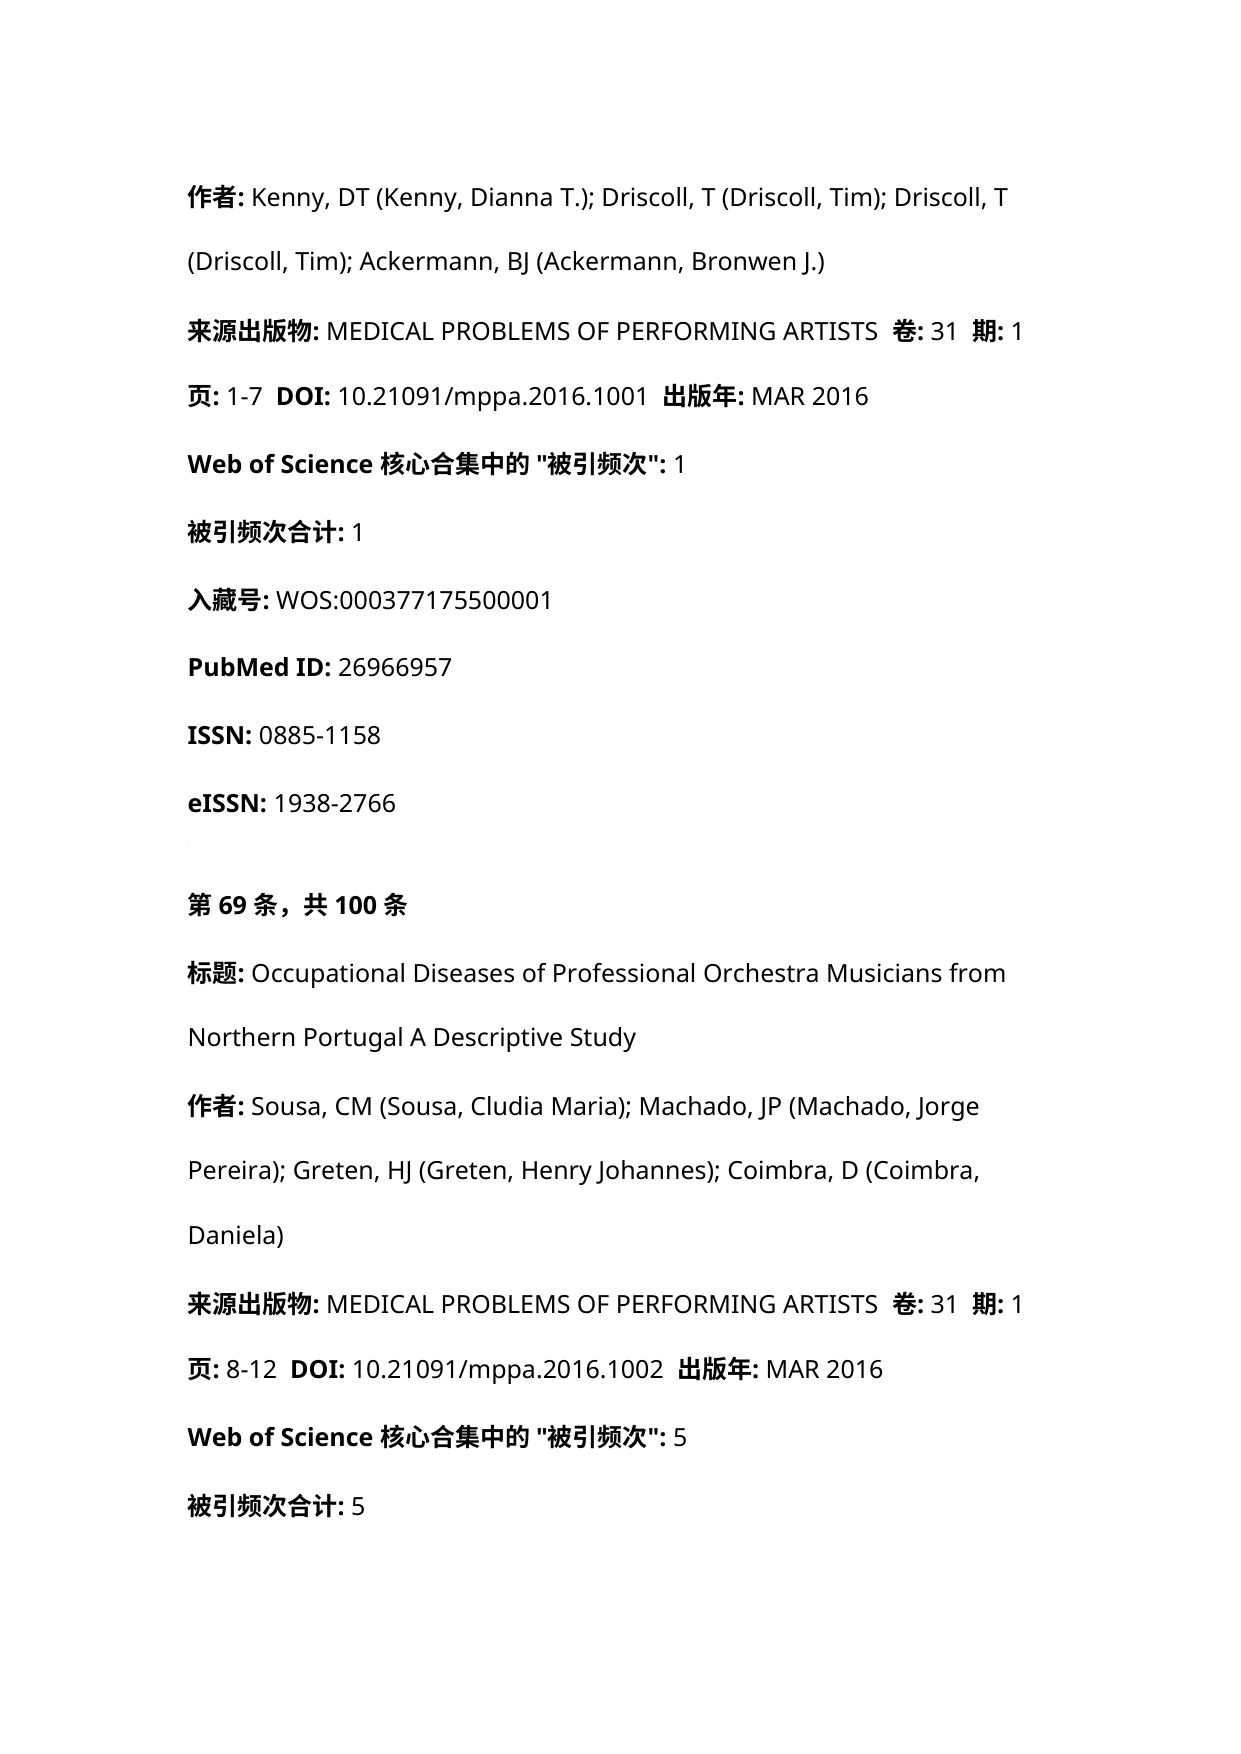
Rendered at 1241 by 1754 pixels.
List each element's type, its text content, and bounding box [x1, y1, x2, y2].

table_cell 作者: Kenny, DT (Kenny, Dianna T.); Driscoll, T (Driscoll, Tim); Driscoll, T (Driscoll, Tim); Ackermann, BJ (Ackermann, Bronwen J.) [186, 162, 1061, 295]
table_cell PubMed ID: 26966957 [186, 633, 1061, 701]
table_cell 标题: Occupational Diseases of Professional Orchestra Musicians from Northern Portugal A Descriptive Study [186, 938, 1061, 1071]
table_cell 被引频次合计: 1 [186, 496, 1061, 564]
table_cell 被引频次合计: 5 [186, 1470, 1061, 1538]
table_cell Web of Science 核心合集中的 "被引频次": 1 [186, 428, 1061, 496]
table_cell 作者: Sousa, CM (Sousa, Cludia Maria); Machado, JP (Machado, Jorge Pereira); Greten, HJ (Greten, Henry Johannes); Coimbra, D (Coimbra, Daniela) [186, 1071, 1061, 1269]
table_cell 来源出版物: MEDICAL PROBLEMS OF PERFORMING ARTISTS 卷: 31 期: 1 页: 1-7 DOI: 10.21091/mppa.2016.1001 出版年: MAR 2016 [186, 295, 1061, 428]
table_cell 来源出版物: MEDICAL PROBLEMS OF PERFORMING ARTISTS 卷: 31 期: 1 页: 8-12 DOI: 10.21091/mppa.2016.1002 出版年: MAR 2016 [186, 1269, 1061, 1402]
table_cell ISSN: 0885-1158 [186, 701, 1061, 769]
table_cell eISSN: 1938-2766 [186, 769, 1061, 837]
table_header 第 69 条，共 100 条 [186, 870, 1061, 938]
table_cell 入藏号: WOS:000377175500001 [186, 565, 1061, 633]
table_cell Web of Science 核心合集中的 "被引频次": 5 [186, 1402, 1061, 1470]
